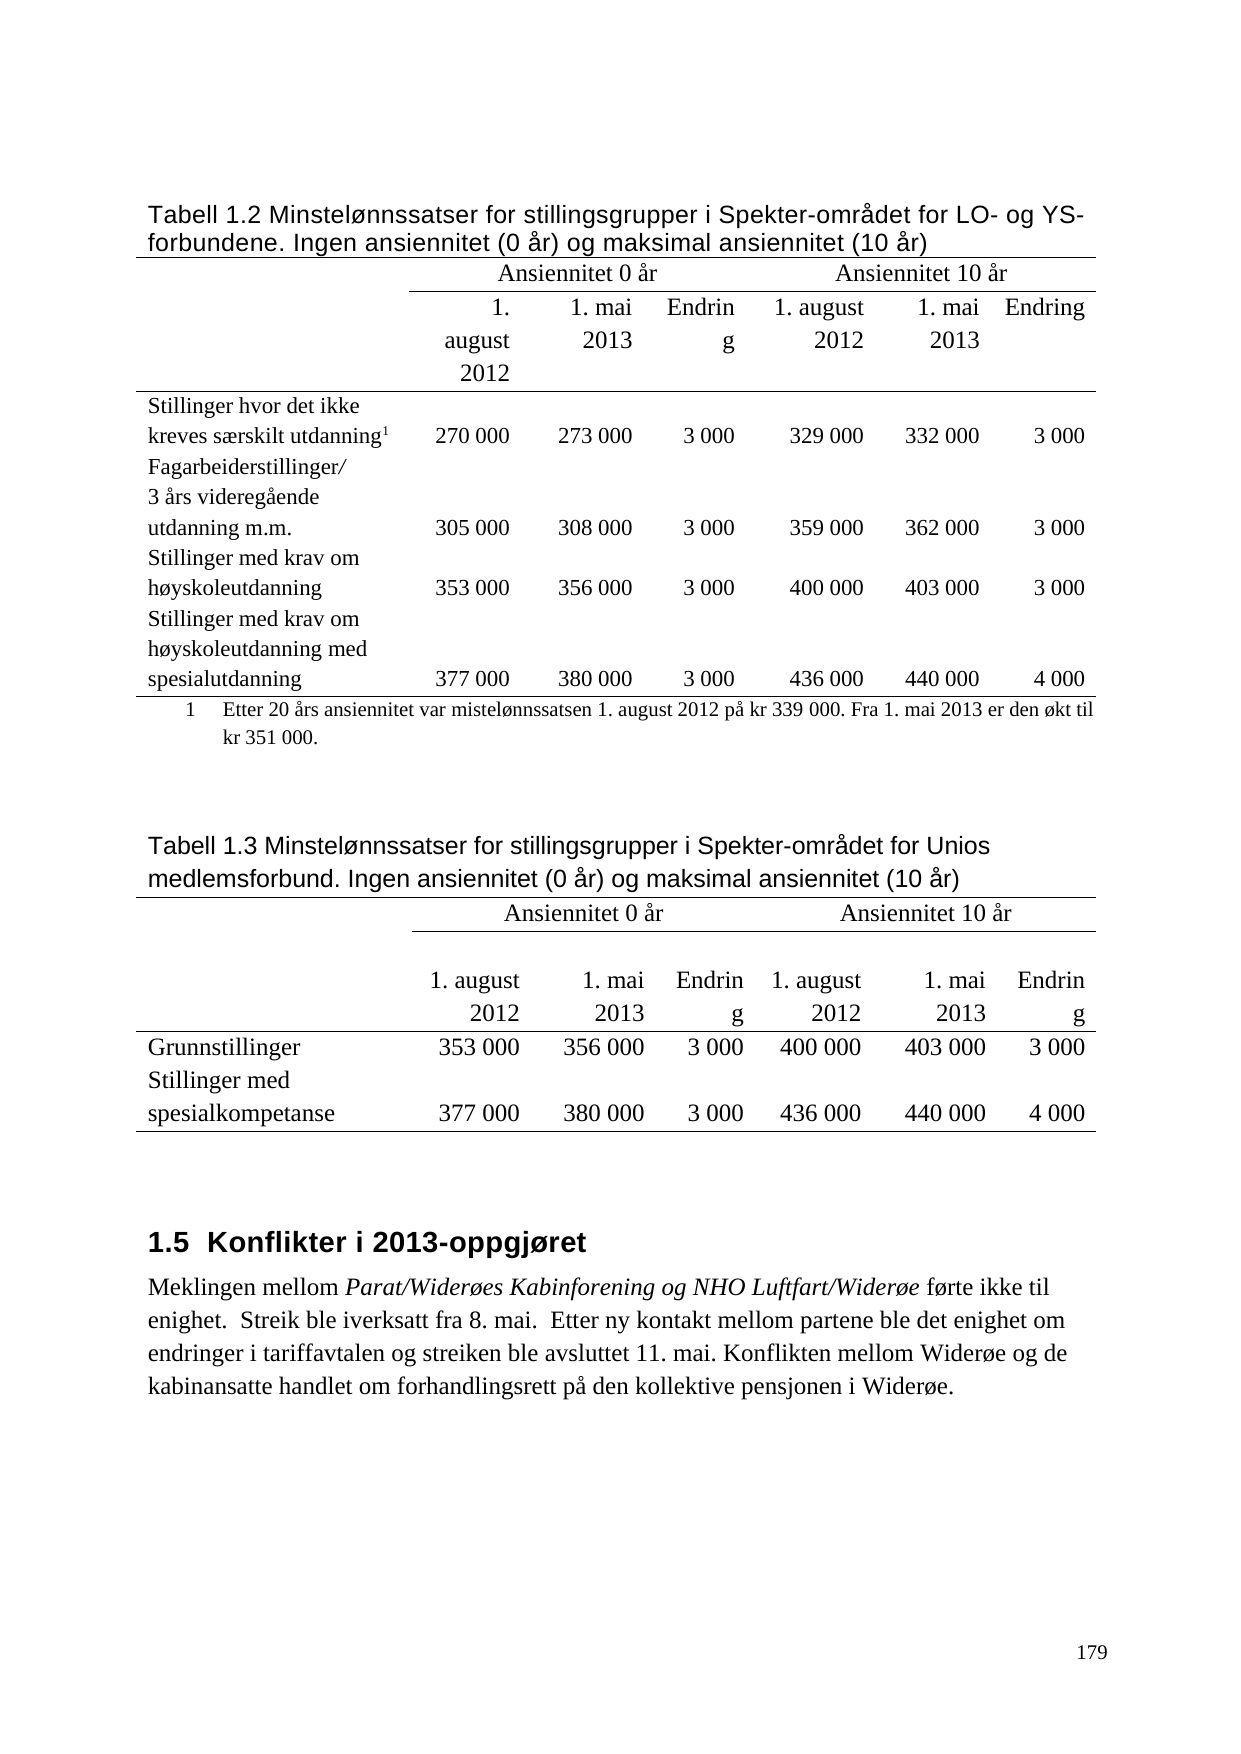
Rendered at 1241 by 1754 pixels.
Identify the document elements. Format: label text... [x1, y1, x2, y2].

text Tabell 1.3 Minstelønnssatser for stillingsgrupper i Spekter-området for Unios medlemsforbund. Ingen ansiennitet (0 år) og maksimal ansiennitet (10 år) [148, 831, 1107, 893]
subtitle Konflikter i 2013-oppgjøret [148, 1225, 1107, 1258]
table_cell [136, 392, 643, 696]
text Meklingen mellom Parat/Widerøes Kabinforening og NHO Luftfart/Widerøe førte ikke til enighet. Streik ble iverksatt fra 8. mai. Etter ny kontakt mellom partene ble det enighet om endringer i tariffavtalen og streiken ble avsluttet 11. mai. Konflikten mellom Widerøe og de kabinansatte handlet om forhandlingsrett på den kollektive pensjonen i Widerøe. [148, 1272, 1107, 1399]
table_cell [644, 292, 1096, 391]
list Tabell 1.2 Minstelønnssatser for stillingsgrupper i Spekter-området for LO- og YS-forbundene. Ingen ansiennitet (0 år) og maksimal ansiennitet (10 år) [148, 199, 1107, 257]
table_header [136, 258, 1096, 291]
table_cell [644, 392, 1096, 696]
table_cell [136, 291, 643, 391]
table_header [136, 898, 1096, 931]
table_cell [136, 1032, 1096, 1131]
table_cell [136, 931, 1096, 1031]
list Etter 20 års ansiennitet var mistelønnssatsen 1. august 2012 på kr 339 000. Fra 1. mai 2013 er den økt til kr 351 000. [185, 697, 1107, 749]
